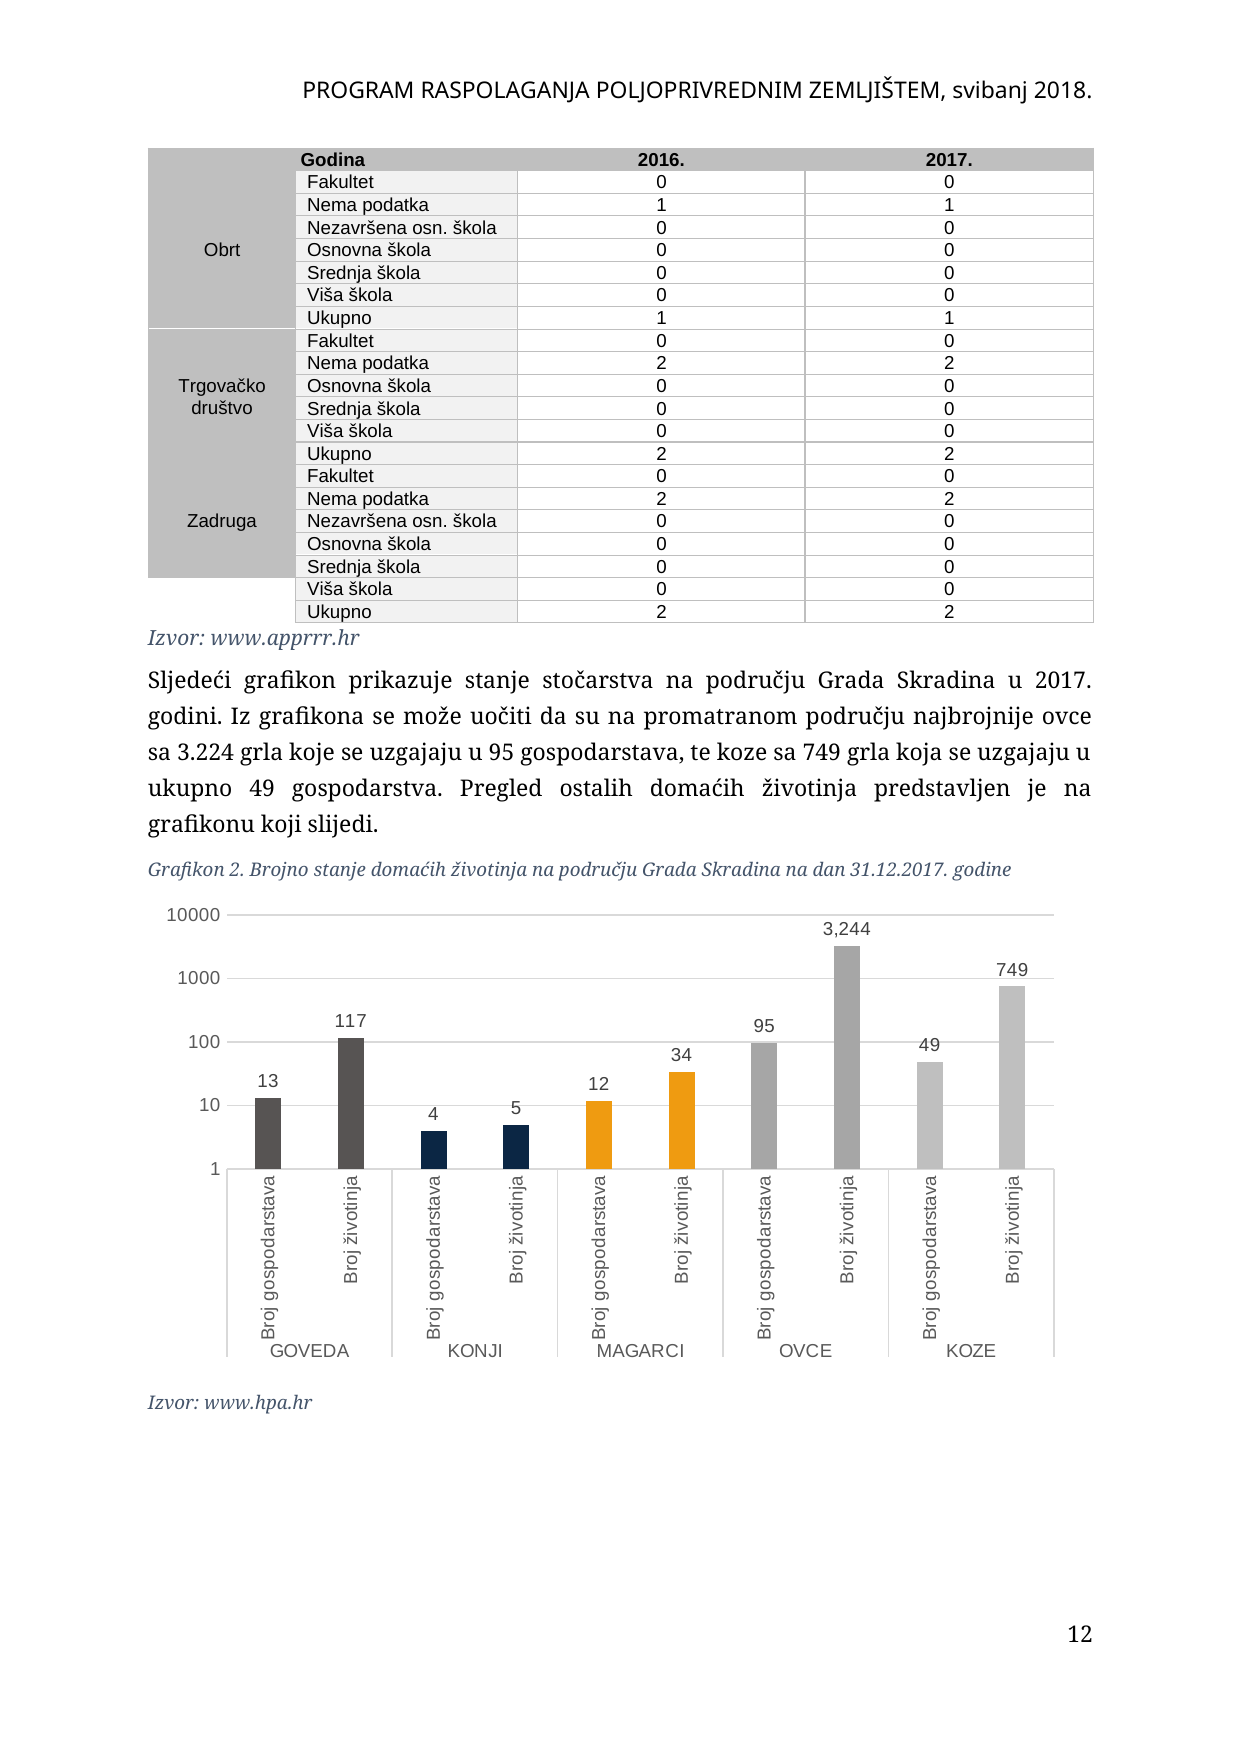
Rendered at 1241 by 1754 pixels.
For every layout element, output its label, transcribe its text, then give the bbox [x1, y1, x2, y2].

table_cell 0 [806, 262, 1093, 283]
table_cell 0 [518, 171, 804, 193]
table_cell Nezavršena osn. škola [296, 216, 517, 238]
table_cell Zadruga [149, 465, 295, 577]
table_cell Viša škola [296, 420, 517, 441]
table_cell 0 [806, 420, 1093, 441]
table_cell 0 [806, 465, 1093, 487]
table_cell 0 [518, 510, 804, 532]
table_cell 0 [518, 465, 804, 487]
table_header 2016. [518, 149, 804, 170]
table_cell 0 [518, 284, 804, 306]
table_cell Viša škola [296, 284, 517, 306]
table_cell Ukupno [296, 601, 517, 622]
table_cell 2 [518, 488, 804, 509]
table_cell 0 [518, 330, 804, 351]
table_cell 1 [806, 307, 1093, 328]
table_cell 1 [518, 307, 804, 328]
table_cell 0 [518, 262, 804, 283]
table_cell 2 [518, 443, 804, 464]
table_cell 0 [518, 216, 804, 238]
table_cell Ukupno [296, 307, 517, 328]
table_cell 2 [806, 443, 1093, 464]
table_cell Fakultet [296, 171, 517, 193]
table_cell 0 [518, 578, 804, 600]
table_cell Ukupno [296, 443, 517, 464]
table_cell 1 [518, 194, 804, 215]
table_cell 0 [518, 239, 804, 261]
table_cell Viša škola [296, 578, 517, 600]
table_cell Obrt [149, 171, 295, 328]
text Sljedeći grafikon prikazuje stanje stočarstva na području Grada Skradina u 2017. godini. Iz grafikona se može uočiti da su na promatranom području najbrojnije ovce sa 3.224 grla koje se uzgajaju u 95 gospodarstava, te koze sa 749 grla koja se uzgajaju u ukupno 49 gospodarstva. Pregled ostalih domaćih životinja predstavljen je na grafikonu koji slijedi. [148, 664, 1093, 839]
table_cell Nema podatka [296, 352, 517, 374]
text Izvor: www.apprrr.hr [148, 623, 1093, 652]
table_cell Fakultet [296, 330, 517, 351]
table_cell 2 [806, 488, 1093, 509]
table_cell 0 [806, 330, 1093, 351]
table_cell 0 [806, 171, 1093, 193]
table_cell Osnovna škola [296, 533, 517, 554]
table_cell 0 [806, 375, 1093, 396]
table_cell 1 [806, 194, 1093, 215]
table_cell 2 [518, 601, 804, 622]
text Izvor: www.hpa.hr [148, 1389, 1093, 1415]
table_cell 0 [518, 533, 804, 554]
table_header Godina [149, 149, 517, 170]
table_cell 0 [518, 420, 804, 441]
table_cell Nema podatka [296, 194, 517, 215]
table_cell Trgovačko društvo [149, 330, 295, 464]
table_cell 2 [518, 352, 804, 374]
table_cell 0 [518, 397, 804, 419]
table_cell Fakultet [296, 465, 517, 487]
table_cell Osnovna škola [296, 375, 517, 396]
table_cell 0 [518, 556, 804, 577]
table_cell 0 [518, 375, 804, 396]
table_cell Srednja škola [296, 262, 517, 283]
table_cell Osnovna škola [296, 239, 517, 261]
table_header 2017. [806, 149, 1093, 170]
table_cell Nezavršena osn. škola [296, 510, 517, 532]
table_cell 0 [806, 216, 1093, 238]
table_cell Nema podatka [296, 488, 517, 509]
table_cell 0 [806, 533, 1093, 554]
table_cell 0 [806, 556, 1093, 577]
table_cell Srednja škola [296, 556, 517, 577]
table_cell 0 [806, 397, 1093, 419]
table_cell Srednja škola [296, 397, 517, 419]
table_cell 2 [806, 352, 1093, 374]
table_cell 0 [806, 239, 1093, 261]
table_cell 0 [806, 510, 1093, 532]
table_cell 0 [806, 578, 1093, 600]
table_cell 0 [806, 284, 1093, 306]
table_cell 2 [806, 601, 1093, 622]
